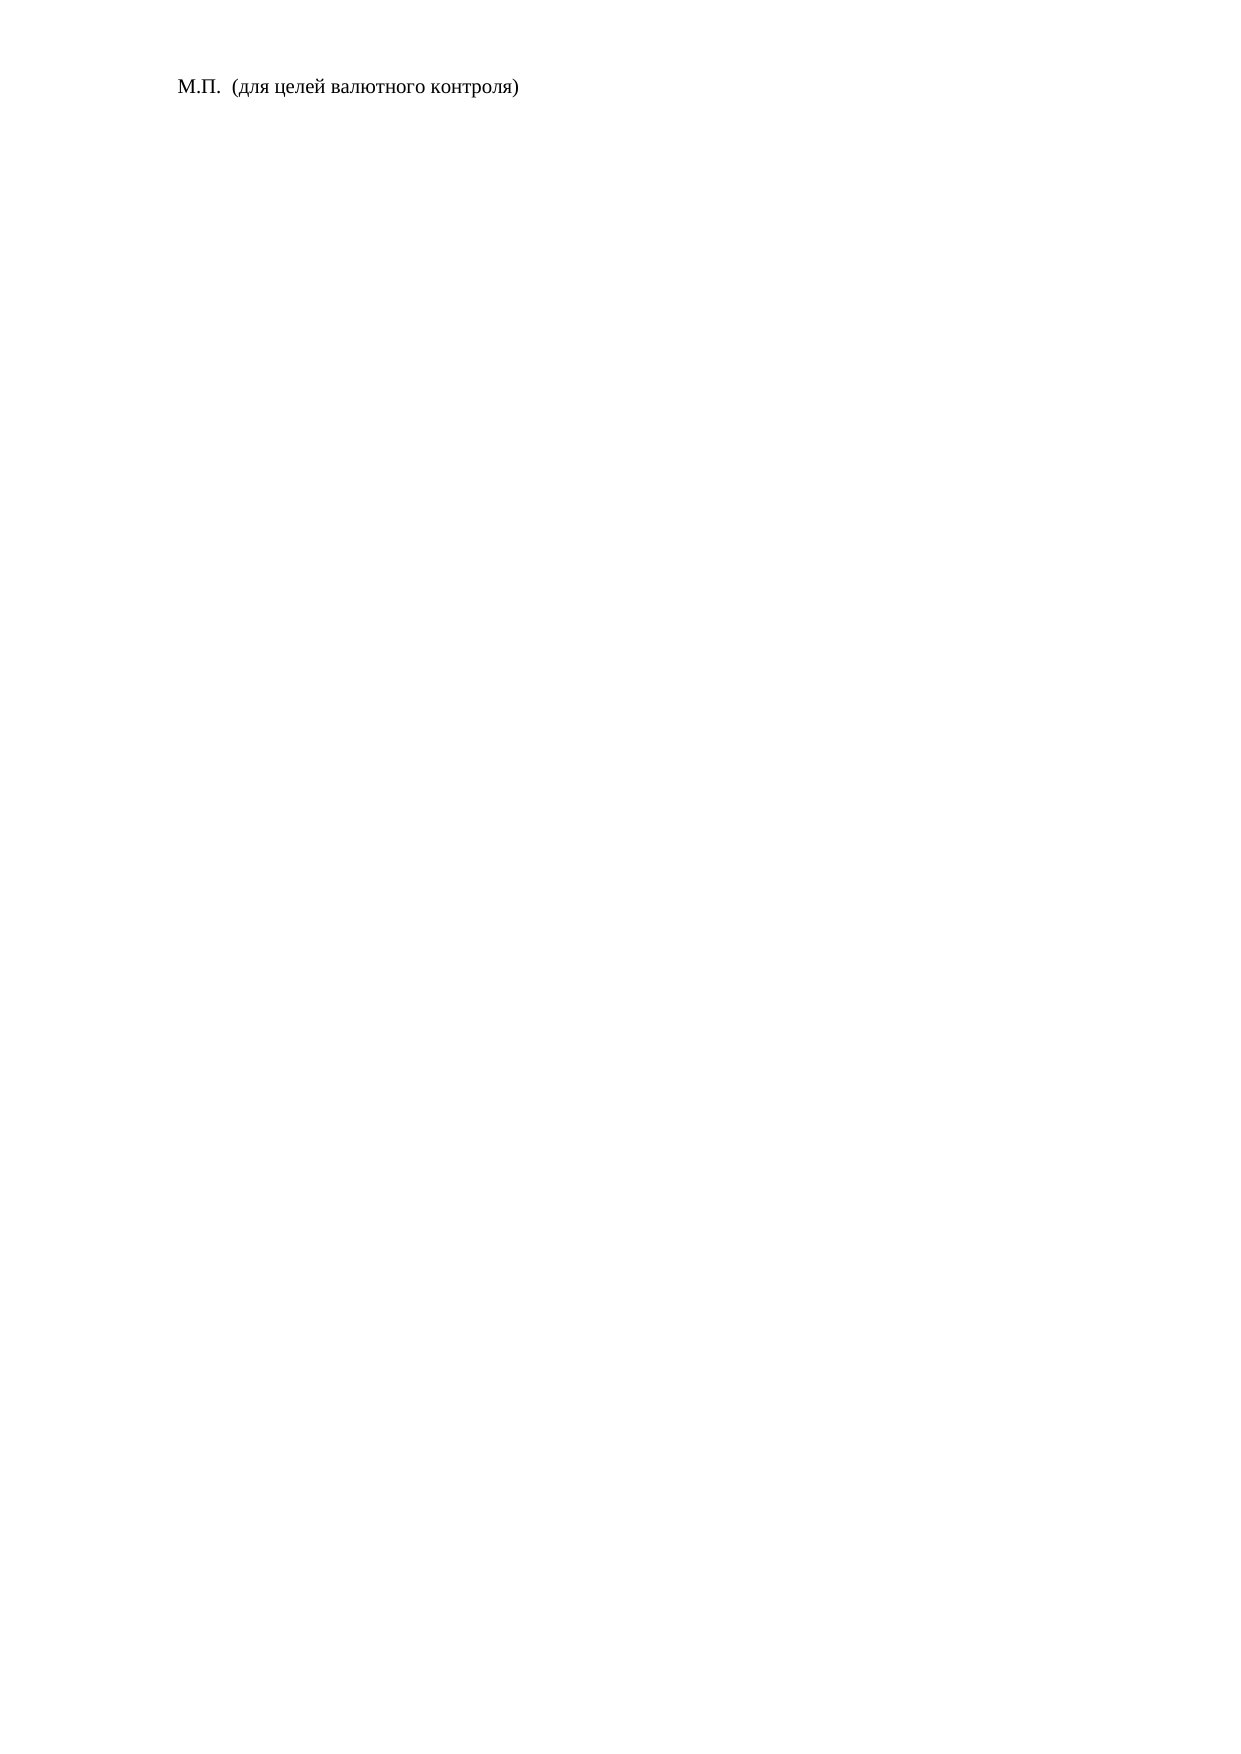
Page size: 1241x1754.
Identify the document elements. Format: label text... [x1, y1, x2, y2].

text М.П. (для целей валютного контроля) [177, 74, 1152, 98]
